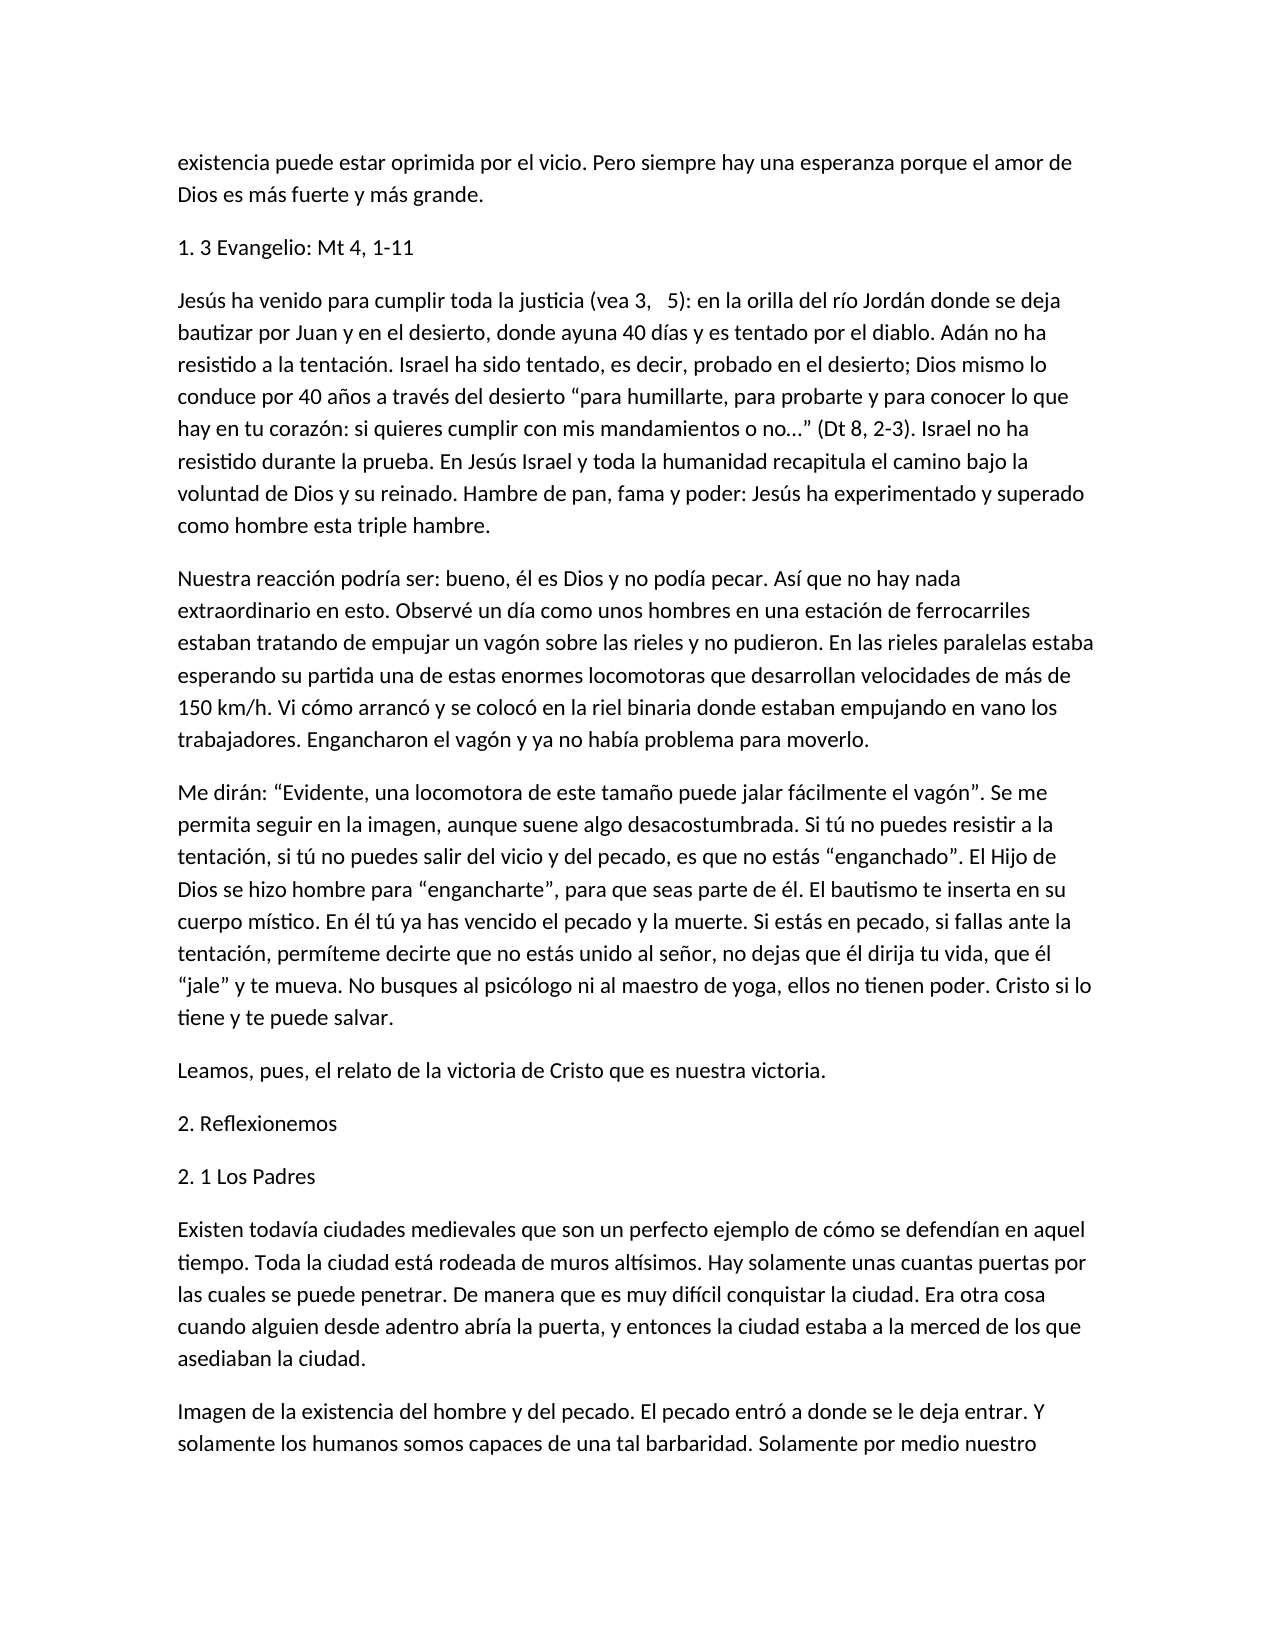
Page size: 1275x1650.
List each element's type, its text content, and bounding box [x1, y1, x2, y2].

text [177, 148, 1098, 208]
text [177, 1397, 1098, 1457]
text 2. Reflexionemos [177, 1109, 1098, 1137]
text Jesús ha venido para cumplir toda la justicia (vea 3, 5): en la orilla del río Jordán donde se deja bautizar por Juan y en el desierto, donde ayuna 40 días y es tentado por el diablo. Adán no ha resistido a la tentación. Israel ha sido tentado, es decir, probado en el desierto; Dios mismo lo conduce por 40 años a través del desierto “para humillarte, para probarte y para conocer lo que hay en tu corazón: si quieres cumplir con mis mandamientos o no…” (Dt 8, 2-3). Israel no ha resistido durante la prueba. En Jesús Israel y toda la humanidad recapitula el camino bajo la voluntad de Dios y su reinado. Hambre de pan, fama y poder: Jesús ha experimentado y superado como hombre esta triple hambre. [177, 286, 1098, 539]
text 1. 3 Evangelio: Mt 4, 1-11 [177, 233, 1098, 261]
text 2. 1 Los Padres [177, 1162, 1098, 1191]
text Existen todavía ciudades medievales que son un perfecto ejemplo de cómo se defendían en aquel tiempo. Toda la ciudad está rodeada de muros altísimos. Hay solamente unas cuantas puertas por las cuales se puede penetrar. De manera que es muy difícil conquistar la ciudad. Era otra cosa cuando alguien desde adentro abría la puerta, y entonces la ciudad estaba a la merced de los que asediaban la ciudad. [177, 1216, 1098, 1372]
text Nuestra reacción podría ser: bueno, él es Dios y no podía pecar. Así que no hay nada extraordinario en esto. Observé un día como unos hombres en una estación de ferrocarriles estaban tratando de empujar un vagón sobre las rieles y no pudieron. En las rieles paralelas estaba esperando su partida una de estas enormes locomotoras que desarrollan velocidades de más de 150 km/h. Vi cómo arrancó y se colocó en la riel binaria donde estaban empujando en vano los trabajadores. Engancharon el vagón y ya no había problema para moverlo. [177, 564, 1098, 753]
text Me dirán: “Evidente, una locomotora de este tamaño puede jalar fácilmente el vagón”. Se me permita seguir en la imagen, aunque suene algo desacostumbrada. Si tú no puedes resistir a la tentación, si tú no puedes salir del vicio y del pecado, es que no estás “enganchado”. El Hijo de Dios se hizo hombre para “engancharte”, para que seas parte de él. El bautismo te inserta en su cuerpo místico. En él tú ya has vencido el pecado y la muerte. Si estás en pecado, si fallas ante la tentación, permíteme decirte que no estás unido al señor, no dejas que él dirija tu vida, que él “jale” y te mueva. No busques al psicólogo ni al maestro de yoga, ellos no tienen poder. Cristo si lo tiene y te puede salvar. [177, 778, 1098, 1031]
text Leamos, pues, el relato de la victoria de Cristo que es nuestra victoria. [177, 1056, 1098, 1084]
